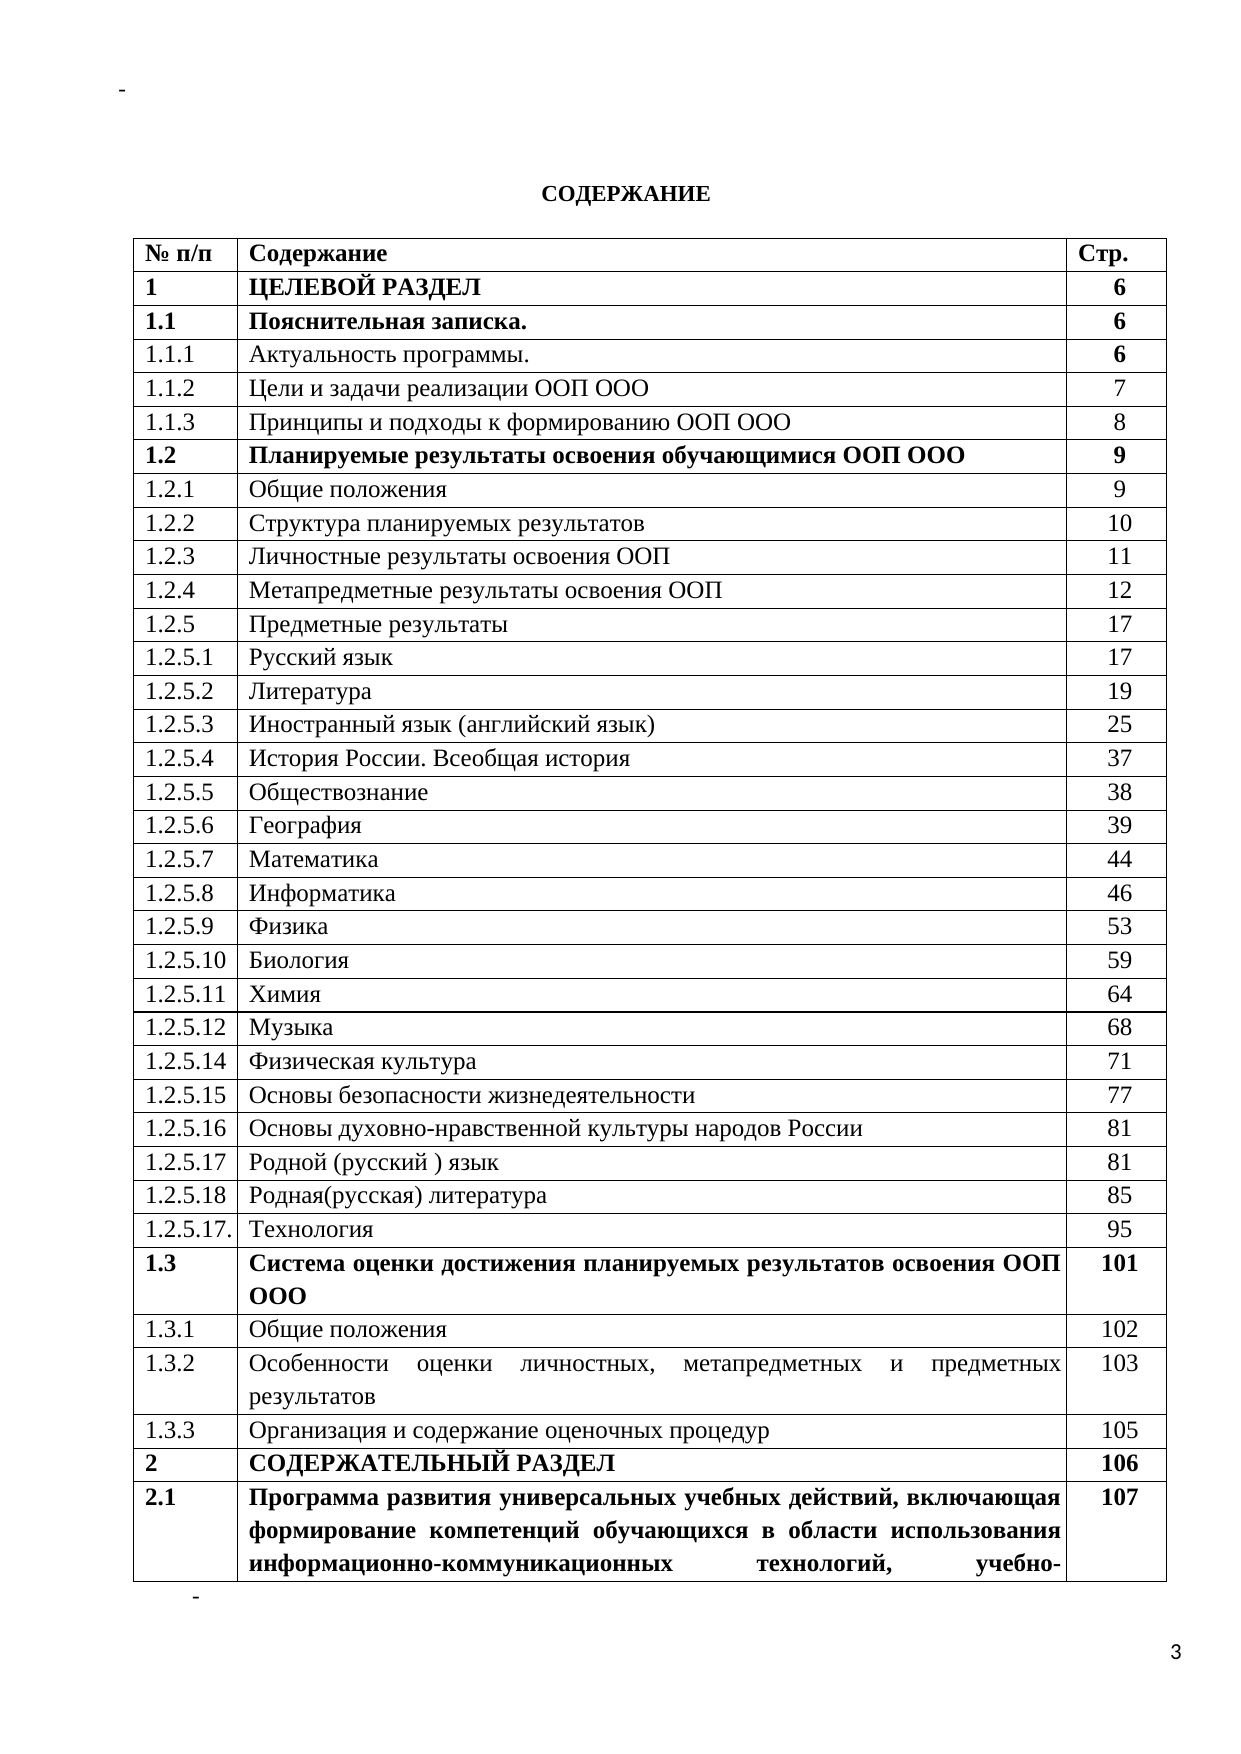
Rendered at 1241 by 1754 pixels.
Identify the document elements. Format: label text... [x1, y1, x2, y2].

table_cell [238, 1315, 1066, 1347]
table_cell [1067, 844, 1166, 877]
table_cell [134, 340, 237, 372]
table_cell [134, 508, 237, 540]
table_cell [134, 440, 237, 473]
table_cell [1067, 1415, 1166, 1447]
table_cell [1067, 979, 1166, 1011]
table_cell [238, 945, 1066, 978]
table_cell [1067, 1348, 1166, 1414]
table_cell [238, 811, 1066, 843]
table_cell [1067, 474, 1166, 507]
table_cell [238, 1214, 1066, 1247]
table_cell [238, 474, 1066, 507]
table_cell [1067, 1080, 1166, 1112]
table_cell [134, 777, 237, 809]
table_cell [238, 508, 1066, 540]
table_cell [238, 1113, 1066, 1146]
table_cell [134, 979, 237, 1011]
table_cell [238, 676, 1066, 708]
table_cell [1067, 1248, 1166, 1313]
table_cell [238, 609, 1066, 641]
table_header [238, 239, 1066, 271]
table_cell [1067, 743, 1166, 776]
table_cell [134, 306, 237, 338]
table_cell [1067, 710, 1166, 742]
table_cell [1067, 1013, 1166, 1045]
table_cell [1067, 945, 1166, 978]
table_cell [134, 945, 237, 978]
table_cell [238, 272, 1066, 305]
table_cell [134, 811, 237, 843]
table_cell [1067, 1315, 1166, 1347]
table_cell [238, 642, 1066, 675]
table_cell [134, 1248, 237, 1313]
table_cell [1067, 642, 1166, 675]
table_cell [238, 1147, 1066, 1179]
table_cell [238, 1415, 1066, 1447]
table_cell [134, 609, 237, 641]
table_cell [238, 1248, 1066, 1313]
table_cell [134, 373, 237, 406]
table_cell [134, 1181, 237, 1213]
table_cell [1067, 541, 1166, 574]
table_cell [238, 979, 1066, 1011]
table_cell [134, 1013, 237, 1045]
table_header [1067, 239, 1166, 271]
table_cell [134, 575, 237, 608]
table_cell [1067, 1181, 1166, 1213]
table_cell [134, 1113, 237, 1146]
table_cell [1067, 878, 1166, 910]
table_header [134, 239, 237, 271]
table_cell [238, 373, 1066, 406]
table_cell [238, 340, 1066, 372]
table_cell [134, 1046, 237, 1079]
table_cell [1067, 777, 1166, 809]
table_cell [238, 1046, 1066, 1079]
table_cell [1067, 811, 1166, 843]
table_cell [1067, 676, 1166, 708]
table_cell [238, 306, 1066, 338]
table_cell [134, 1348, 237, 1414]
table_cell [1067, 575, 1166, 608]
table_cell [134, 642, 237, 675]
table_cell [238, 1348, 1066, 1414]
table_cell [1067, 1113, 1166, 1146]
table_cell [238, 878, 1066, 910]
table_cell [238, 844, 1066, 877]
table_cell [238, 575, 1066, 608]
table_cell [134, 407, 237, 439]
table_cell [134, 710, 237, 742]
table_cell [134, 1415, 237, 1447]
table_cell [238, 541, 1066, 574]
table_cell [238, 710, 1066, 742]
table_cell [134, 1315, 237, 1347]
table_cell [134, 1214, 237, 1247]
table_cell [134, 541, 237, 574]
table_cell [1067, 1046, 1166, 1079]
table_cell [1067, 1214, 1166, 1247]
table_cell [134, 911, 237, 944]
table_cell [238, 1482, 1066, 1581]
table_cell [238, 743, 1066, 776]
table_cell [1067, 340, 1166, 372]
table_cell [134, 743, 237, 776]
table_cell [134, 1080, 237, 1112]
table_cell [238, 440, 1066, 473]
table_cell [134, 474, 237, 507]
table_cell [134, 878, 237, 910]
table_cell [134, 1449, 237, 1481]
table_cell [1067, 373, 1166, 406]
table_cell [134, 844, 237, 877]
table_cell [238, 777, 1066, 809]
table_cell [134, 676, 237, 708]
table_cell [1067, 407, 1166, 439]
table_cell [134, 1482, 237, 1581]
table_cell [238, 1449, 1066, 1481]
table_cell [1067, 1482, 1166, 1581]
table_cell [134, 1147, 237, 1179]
text СОДЕРЖАНИЕ [118, 180, 740, 207]
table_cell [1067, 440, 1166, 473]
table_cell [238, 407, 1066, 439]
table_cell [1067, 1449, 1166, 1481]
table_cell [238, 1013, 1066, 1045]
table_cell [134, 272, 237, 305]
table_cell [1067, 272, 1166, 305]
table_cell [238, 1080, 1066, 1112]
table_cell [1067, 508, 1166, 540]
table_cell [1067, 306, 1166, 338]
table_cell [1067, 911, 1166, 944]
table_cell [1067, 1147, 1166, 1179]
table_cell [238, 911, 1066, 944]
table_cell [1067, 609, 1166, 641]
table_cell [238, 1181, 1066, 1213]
